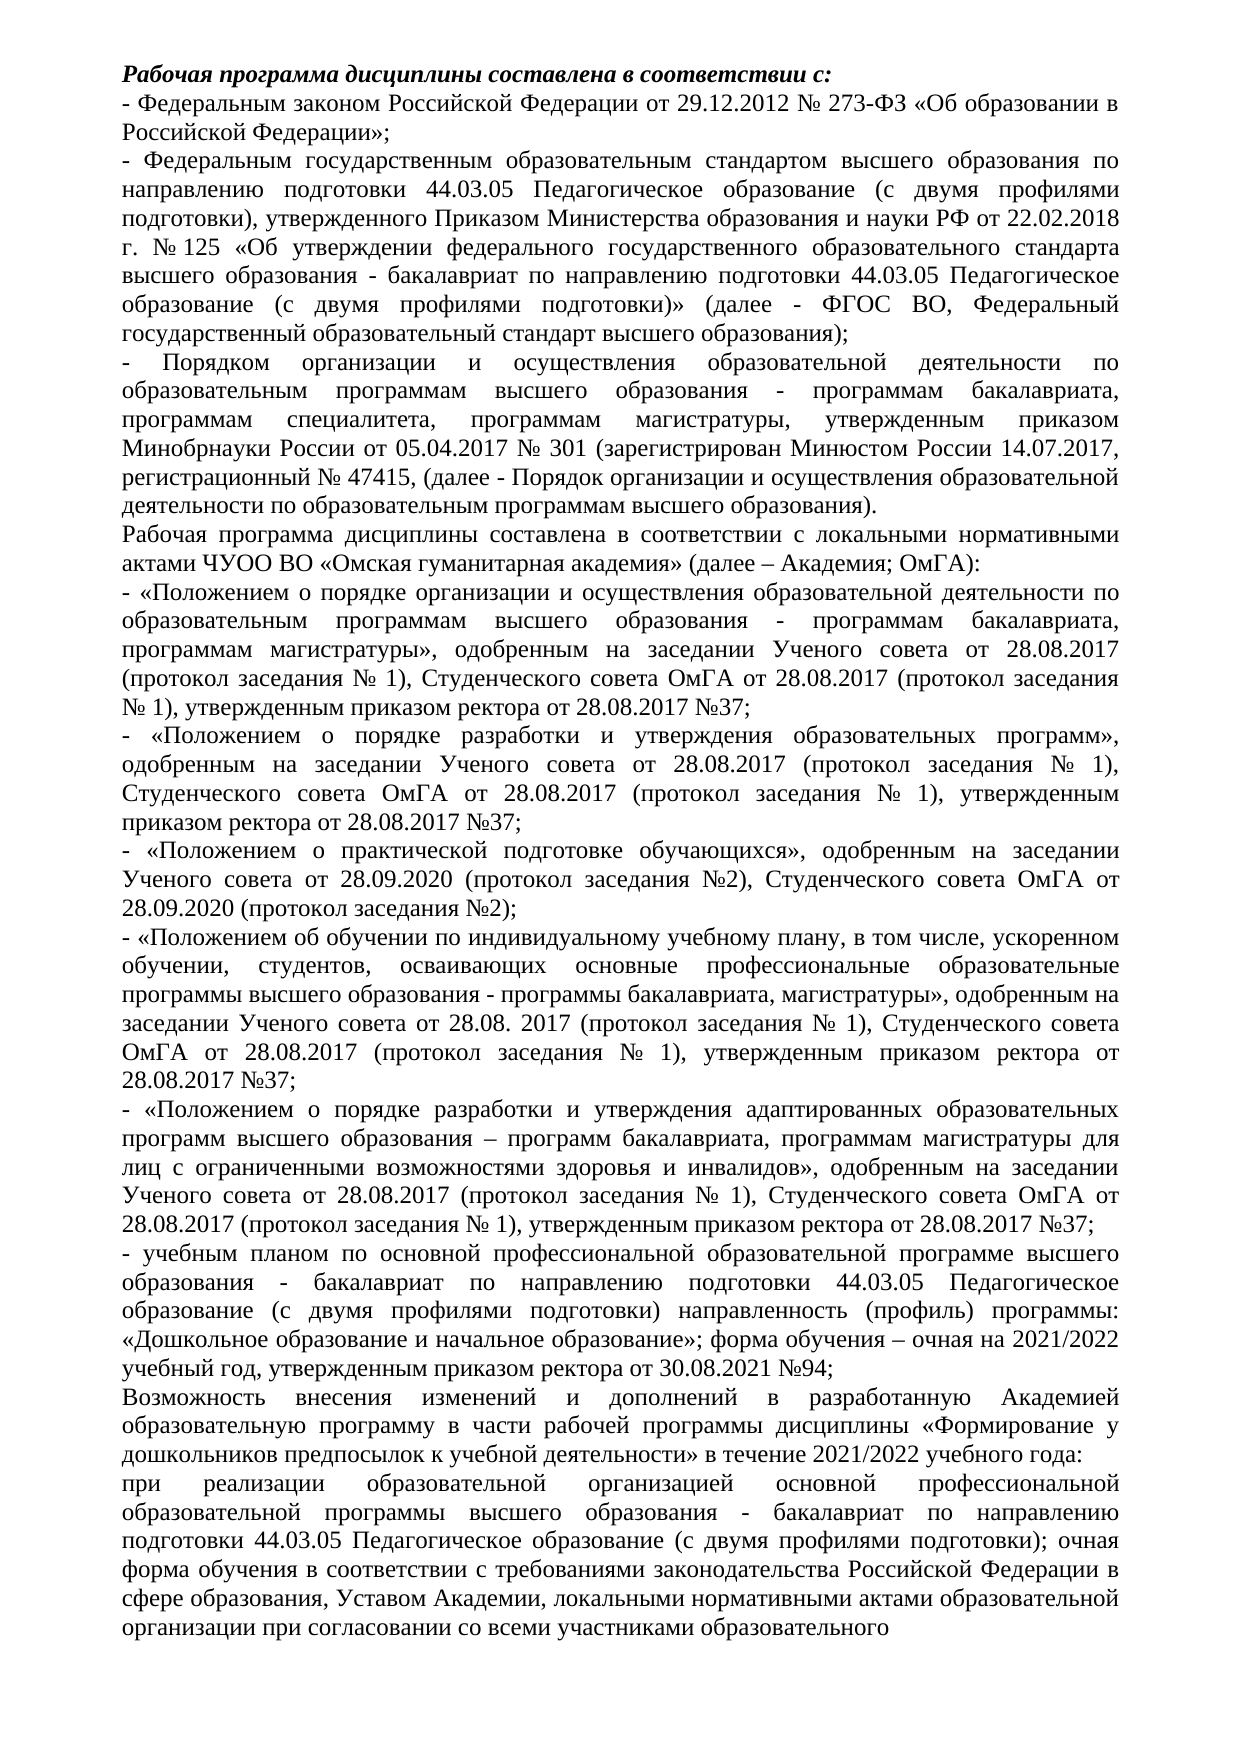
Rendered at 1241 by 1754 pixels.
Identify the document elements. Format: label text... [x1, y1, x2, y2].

table_cell - Федеральным законом Российской Федерации от 29.12.2012 № 273-ФЗ «Об образовании в Российской Федерации»; - Федеральным государственным образовательным стандартом высшего образования по направлению подготовки 44.03.05 Педагогическое образование (с двумя профилями подготовки), утвержденного Приказом Министерства образования и науки РФ от 22.02.2018 г. № 125 «Об утверждении федерального государственного образовательного стандарта высшего образования - бакалавриат по направлению подготовки 44.03.05 Педагогическое образование (с двумя профилями подготовки)» (далее - ФГОС ВО, Федеральный государственный образовательный стандарт высшего образования); - Порядком организации и осуществления образовательной деятельности по образовательным программам высшего образования - программам бакалавриата, программам специалитета, программам магистратуры, утвержденным приказом Минобрнауки России от 05.04.2017 № 301 (зарегистрирован Минюстом России 14.07.2017, регистрационный № 47415, (далее - Порядок организации и осуществления образовательной деятельности по образовательным программам высшего образования). Рабочая программа дисциплины составлена в соответствии с локальными нормативными актами ЧУОО ВО «Омская гуманитарная академия» (далее – Академия; ОмГА): - «Положением о порядке организации и осуществления образовательной деятельности по образовательным программам высшего образования - программам бакалавриата, программам магистратуры», одобренным на заседании Ученого совета от 28.08.2017 (протокол заседания № 1), Студенческого совета ОмГА от 28.08.2017 (протокол заседания № 1), утвержденным приказом ректора от 28.08.2017 №37; - «Положением о порядке разработки и утверждения образовательных программ», одобренным на заседании Ученого совета от 28.08.2017 (протокол заседания № 1), Студенческого совета ОмГА от 28.08.2017 (протокол заседания № 1), утвержденным приказом ректора от 28.08.2017 №37; - «Положением о практической подготовке обучающихся», одобренным на заседании Ученого совета от 28.09.2020 (протокол заседания №2), Студенческого совета ОмГА от 28.09.2020 (протокол заседания №2); - «Положением об обучении по индивидуальному учебному плану, в том числе, ускоренном обучении, студентов, осваивающих основные профессиональные образовательные программы высшего образования - программы бакалавриата, магистратуры», одобренным на заседании Ученого совета от 28.08. 2017 (протокол заседания № 1), Студенческого совета ОмГА от 28.08.2017 (протокол заседания № 1), утвержденным приказом ректора от 28.08.2017 №37; - «Положением о порядке разработки и утверждения адаптированных образовательных программ высшего образования – программ бакалавриата, программам магистратуры для лиц с ограниченными возможностями здоровья и инвалидов», одобренным на заседании Ученого совета от 28.08.2017 (протокол заседания № 1), Студенческого совета ОмГА от 28.08.2017 (протокол заседания № 1), утвержденным приказом ректора от 28.08.2017 №37; - учебным планом по основной профессиональной образовательной программе высшего образования - бакалавриат по направлению подготовки 44.03.05 Педагогическое образование (с двумя профилями подготовки) направленность (профиль) программы: «Дошкольное образование и начальное образование»; форма обучения – очная на 2021/2022 учебный год, утвержденным приказом ректора от 30.08.2021 №94; Возможность внесения изменений и дополнений в разработанную Академией образовательную программу в части рабочей программы дисциплины «Формирование у дошкольников предпосылок к учебной деятельности» в течение 2021/2022 учебного года: при реализации образовательной организацией основной профессиональной образовательной программы высшего образования - бакалавриат по направлению подготовки 44.03.05 Педагогическое образование (с двумя профилями подготовки); очная форма обучения в соответствии с требованиями законодательства Российской Федерации в сфере образования, Уставом Академии, локальными нормативными актами образовательной организации при согласовании со всеми участниками образовательного [118, 88, 1124, 1662]
table_header Рабочая программа дисциплины составлена в соответствии с: [118, 59, 1124, 88]
